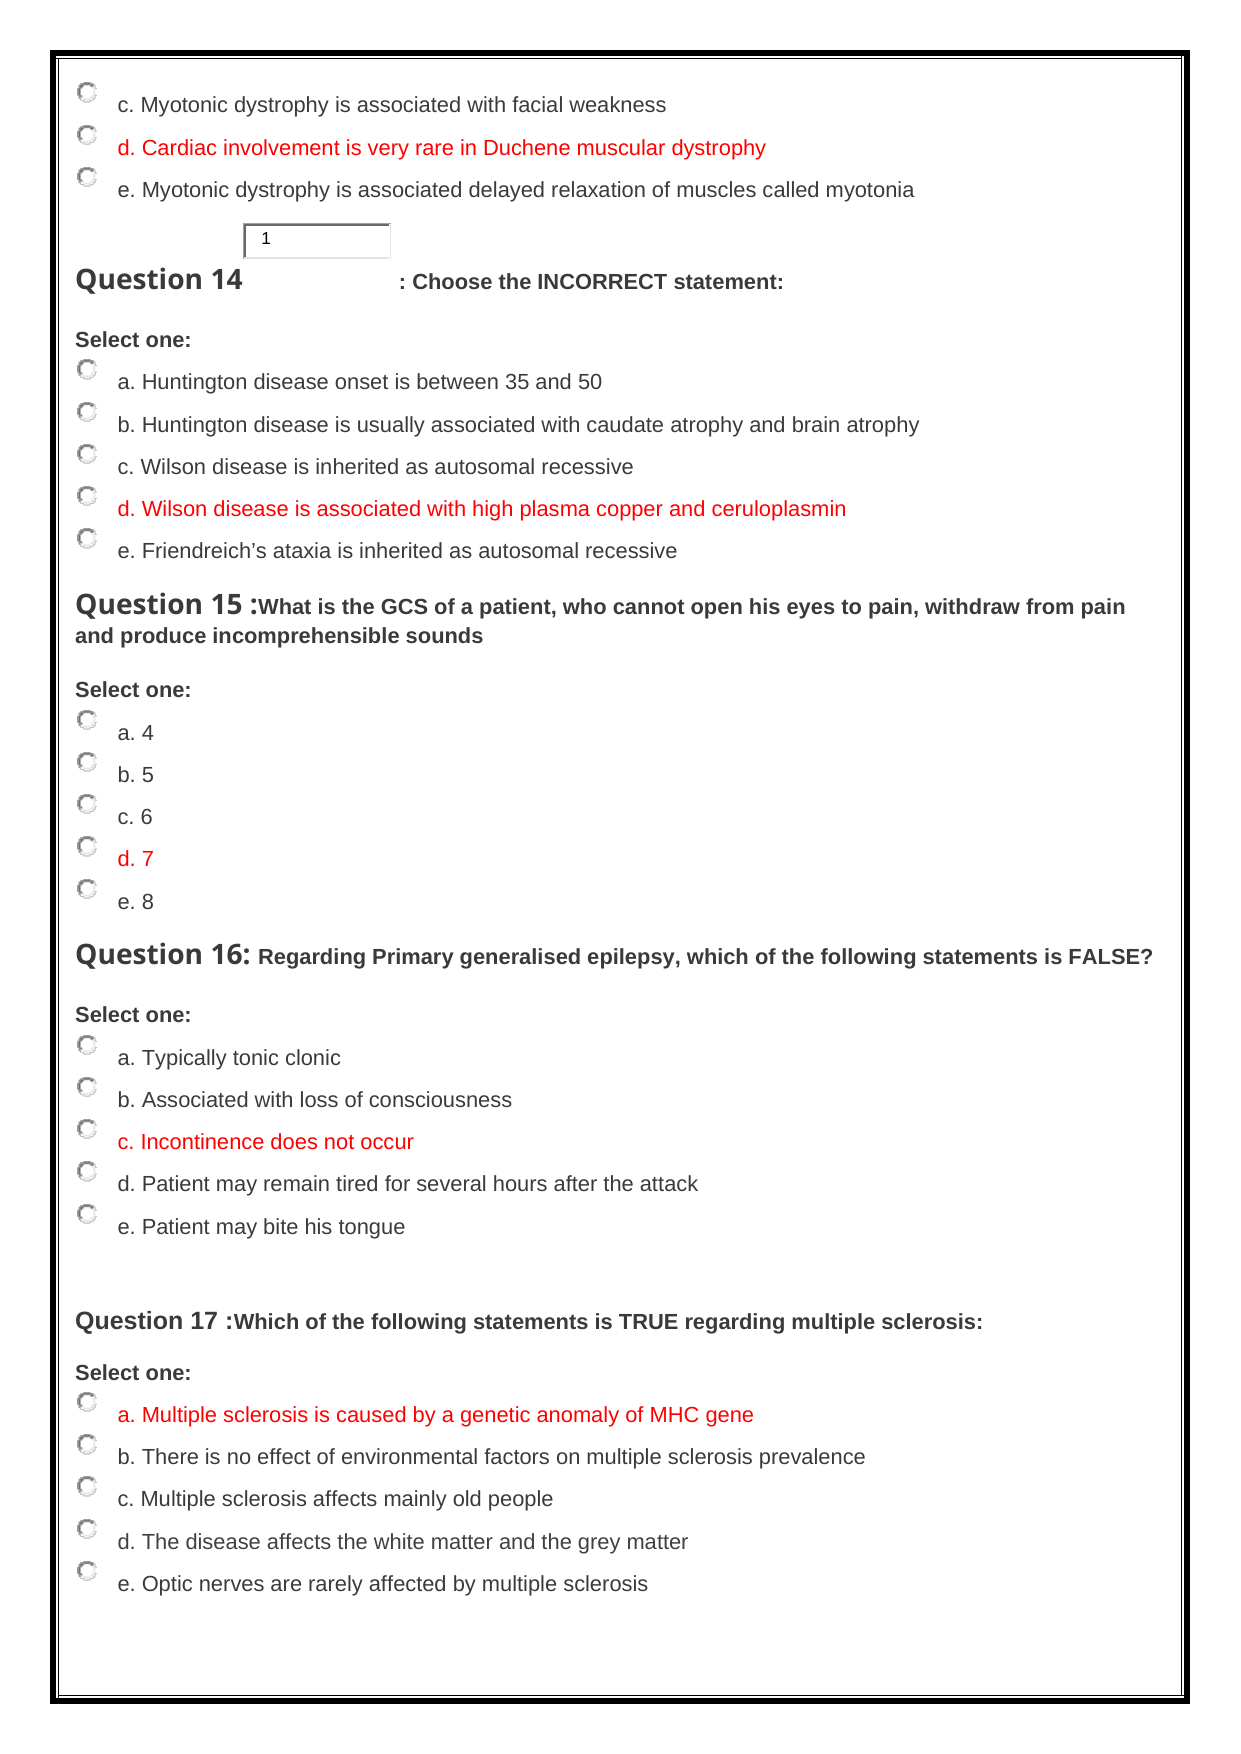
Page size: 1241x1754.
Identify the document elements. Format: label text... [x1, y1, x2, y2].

text b. Associated with loss of consciousness [75, 1069, 1165, 1112]
text a. Typically tonic clonic [75, 1027, 1165, 1069]
text a. Huntington disease onset is between 35 and 50 [75, 352, 1165, 394]
text Question 17 :Which of the following statements is TRUE regarding multiple sclerosis: [75, 1306, 1165, 1334]
text c. Multiple sclerosis affects mainly old people [75, 1469, 1165, 1512]
text e. Myotonic dystrophy is associated delayed relaxation of muscles called myotonia [75, 159, 1165, 202]
text d. Wilson disease is associated with high plasma copper and ceruloplasmin [75, 479, 1165, 521]
text Question 16: Regarding Primary generalised epilepsy, which of the following statements is FALSE? [75, 934, 1165, 973]
text e. Optic nerves are rarely affected by multiple sclerosis [75, 1554, 1165, 1596]
text b. Huntington disease is usually associated with caudate atrophy and brain atrophy [75, 394, 1165, 437]
text d. 7 [75, 829, 1165, 871]
text Select one: [75, 677, 1165, 702]
text c. Incontinence does not occur [75, 1112, 1165, 1154]
text Select one: [75, 327, 1165, 352]
text d. The disease affects the white matter and the grey matter [75, 1512, 1165, 1554]
text e. 8 [75, 871, 1165, 914]
text c. 6 [75, 787, 1165, 829]
text e. Patient may bite his tongue [75, 1196, 1165, 1239]
text b. There is no effect of environmental factors on multiple sclerosis prevalence [75, 1427, 1165, 1469]
text e. Friendreich’s ataxia is inherited as autosomal recessive [75, 521, 1165, 563]
text Select one: [75, 1002, 1165, 1027]
text Question 14 : Choose the INCORRECT statement: [75, 223, 1165, 298]
text a. Multiple sclerosis is caused by a genetic anomaly of MHC gene [75, 1385, 1165, 1427]
text b. 5 [75, 744, 1165, 787]
text c. Wilson disease is inherited as autosomal recessive [75, 437, 1165, 479]
text a. 4 [75, 702, 1165, 744]
text d. Cardiac involvement is very rare in Duchene muscular dystrophy [75, 117, 1165, 159]
text c. Myotonic dystrophy is associated with facial weakness [75, 75, 1165, 117]
text Select one: [75, 1359, 1165, 1385]
text d. Patient may remain tired for several hours after the attack [75, 1154, 1165, 1196]
text Question 15 :What is the GCS of a patient, who cannot open his eyes to pain, withdraw from pain and produce incomprehensible sounds [75, 584, 1165, 648]
